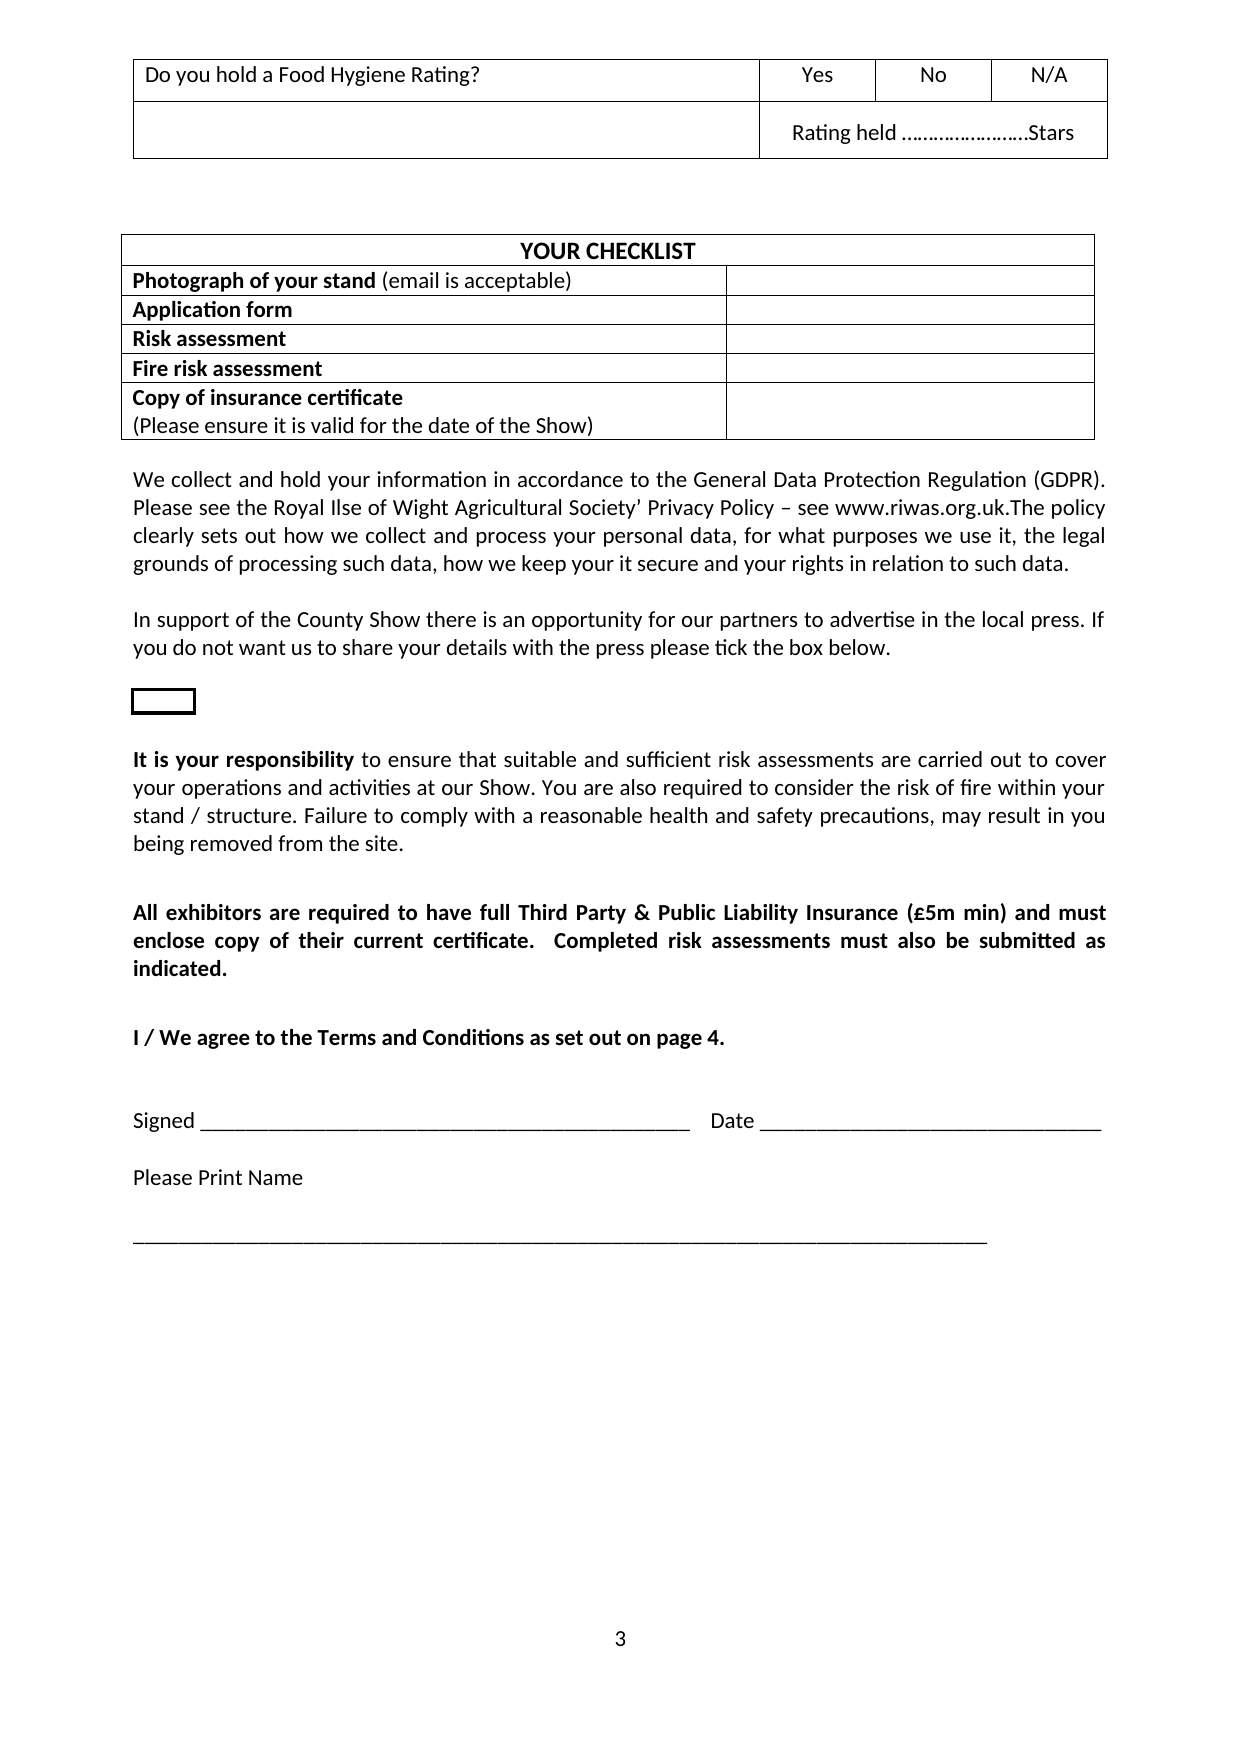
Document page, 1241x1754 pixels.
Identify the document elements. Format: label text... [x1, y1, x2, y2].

table_cell Copy of insurance certificate (Please ensure it is valid for the date of the Show) [122, 383, 726, 439]
text It is your responsibility to ensure that suitable and sufficient risk assessments are carried out to cover your operations and activities at our Show. You are also required to consider the risk of fire within your stand / structure. Failure to comply with a reasonable health and safety precautions, may result in you being removed from the site. [133, 745, 1107, 857]
table_cell Application form [122, 296, 726, 323]
text All exhibitors are required to have full Third Party & Public Liability Insurance (£5m min) and must enclose copy of their current certificate. Completed risk assessments must also be submitted as indicated. [133, 898, 1107, 982]
text We collect and hold your information in accordance to the General Data Protection Regulation (GDPR). Please see the Royal Ilse of Wight Agricultural Society’ Privacy Policy – see www.riwas.org.uk.The policy clearly sets out how we collect and process your personal data, for what purposes we use it, the legal grounds of processing such data, how we keep your it secure and your rights in relation to such data. [133, 465, 1107, 577]
table_cell Do you hold a Food Hygiene Rating? [134, 60, 759, 101]
table_cell [134, 102, 759, 158]
text In support of the County Show there is an opportunity for our partners to advertise in the local press. If you do not want us to share your details with the press please tick the box below. [133, 605, 1107, 661]
table_cell [727, 354, 1094, 382]
table_cell [727, 266, 1094, 294]
table_cell No [876, 60, 991, 101]
text I / We agree to the Terms and Conditions as set out on page 4. [133, 1023, 1107, 1051]
text ___________________________________________________________________________ [133, 1219, 1107, 1247]
table_cell [727, 325, 1094, 353]
table_cell Rating held ……………………Stars [760, 102, 1107, 158]
table_cell N/A [992, 60, 1107, 101]
table_cell Photograph of your stand (email is acceptable) [122, 266, 726, 294]
text Signed ___________________________________________ Date ______________________________ [133, 1107, 1107, 1135]
table_cell [727, 383, 1094, 439]
table_cell Fire risk assessment [122, 354, 726, 382]
table_header YOUR CHECKLIST [122, 235, 1094, 265]
text Please Print Name [133, 1163, 1107, 1191]
table_cell [727, 296, 1094, 323]
table_cell Risk assessment [122, 325, 726, 353]
table_cell Yes [760, 60, 875, 101]
